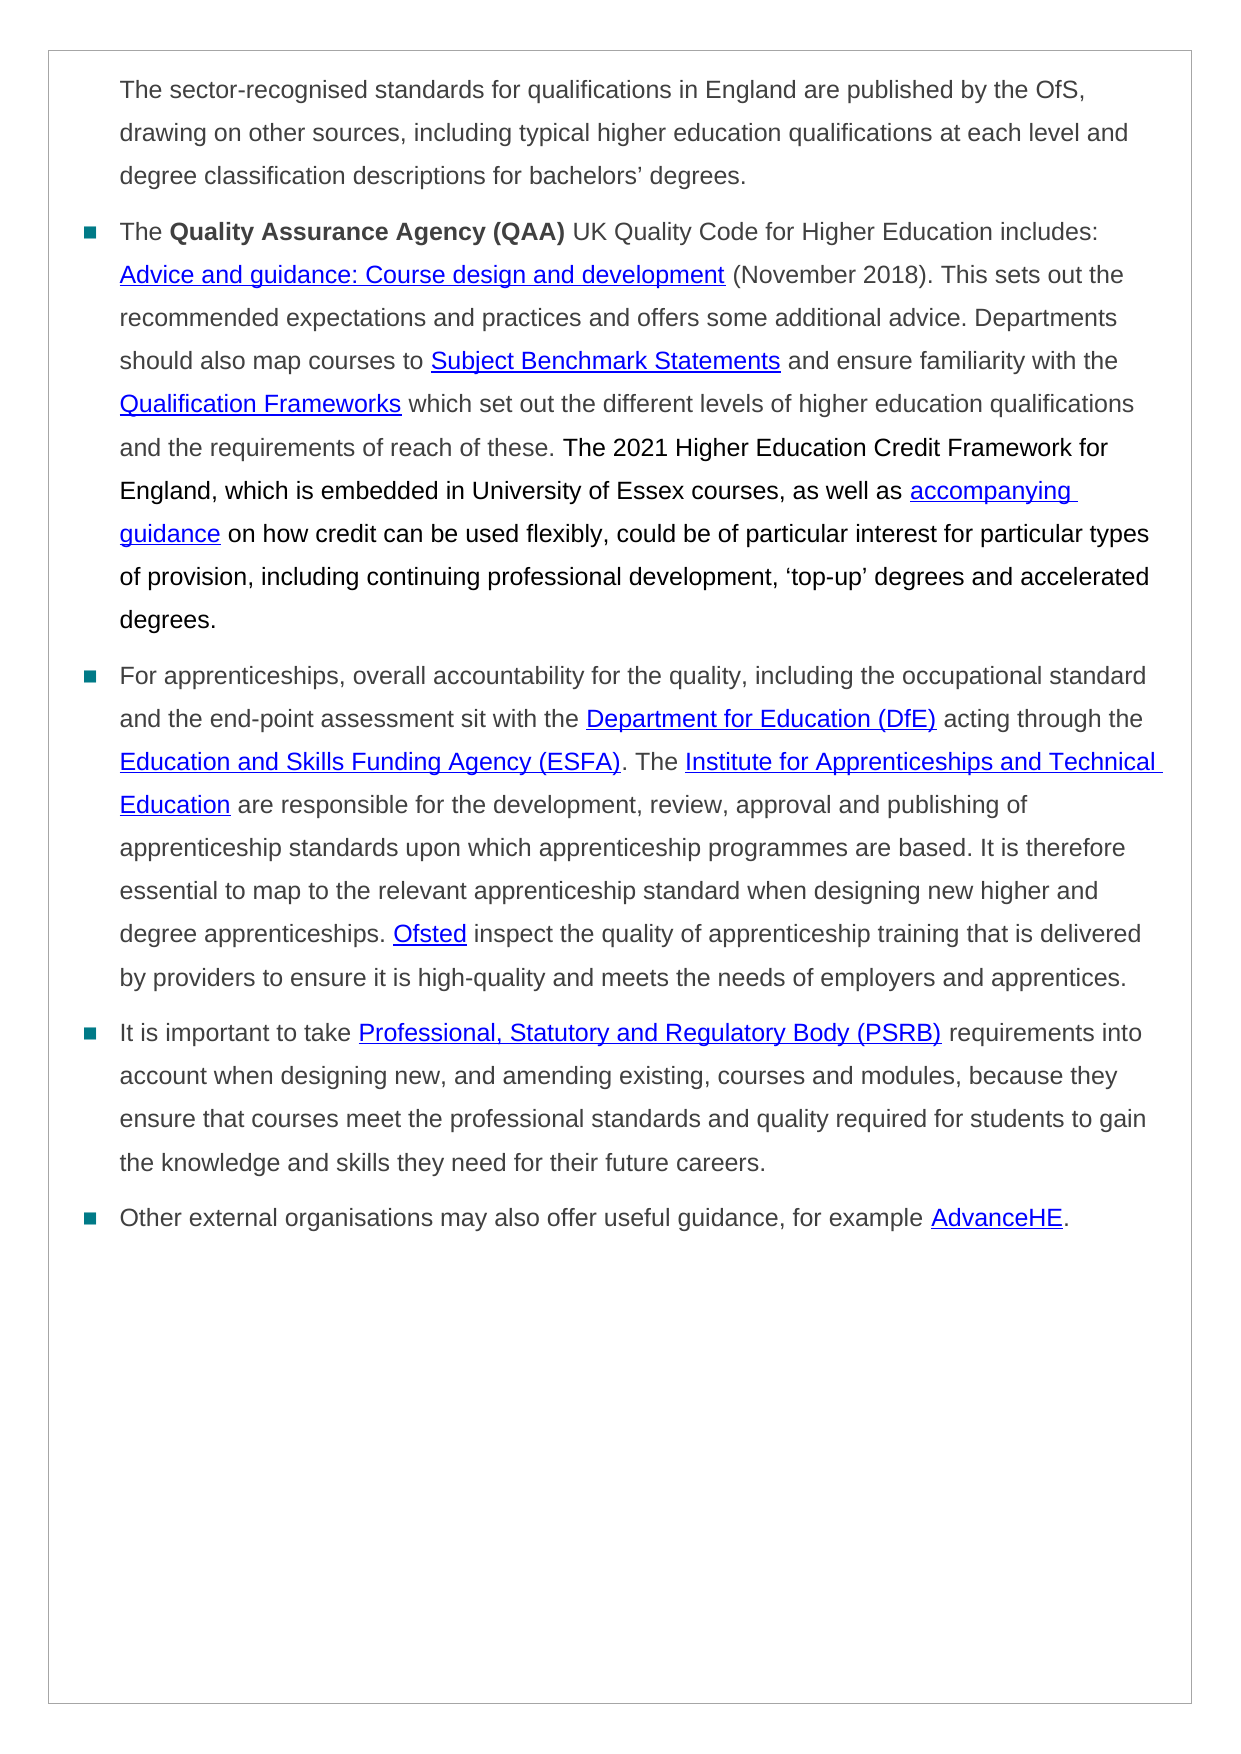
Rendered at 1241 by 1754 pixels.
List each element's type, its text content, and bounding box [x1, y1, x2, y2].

list The sector-recognised standards for qualifications in England are published by the OfS, drawing on other sources, including typical higher education qualifications at each level and degree classification descriptions for bachelors’ degrees. [119, 75, 1165, 190]
list Other external organisations may also offer useful guidance, for example AdvanceHE. [82, 1203, 1165, 1232]
list For apprenticeships, overall accountability for the quality, including the occupational standard and the end-point assessment sit with the Department for Education (DfE) acting through the Education and Skills Funding Agency (ESFA). The Institute for Apprenticeships and Technical Education are responsible for the development, review, approval and publishing of apprenticeship standards upon which apprenticeship programmes are based. It is therefore essential to map to the relevant apprenticeship standard when designing new higher and degree apprenticeships. Ofsted inspect the quality of apprenticeship training that is delivered by providers to ensure it is high-quality and meets the needs of employers and apprentices. [82, 661, 1165, 991]
list The Quality Assurance Agency (QAA) UK Quality Code for Higher Education includes: Advice and guidance: Course design and development (November 2018). This sets out the recommended expectations and practices and offers some additional advice. Departments should also map courses to Subject Benchmark Statements and ensure familiarity with the Qualification Frameworks which set out the different levels of higher education qualifications and the requirements of reach of these. The 2021 Higher Education Credit Framework for England, which is embedded in University of Essex courses, as well as accompanying guidance on how credit can be used flexibly, could be of particular interest for particular types of provision, including continuing professional development, ‘top-up’ degrees and accelerated degrees. [82, 217, 1165, 634]
list It is important to take Professional, Statutory and Regulatory Body (PSRB) requirements into account when designing new, and amending existing, courses and modules, because they ensure that courses meet the professional standards and quality required for students to gain the knowledge and skills they need for their future careers. [82, 1018, 1165, 1176]
